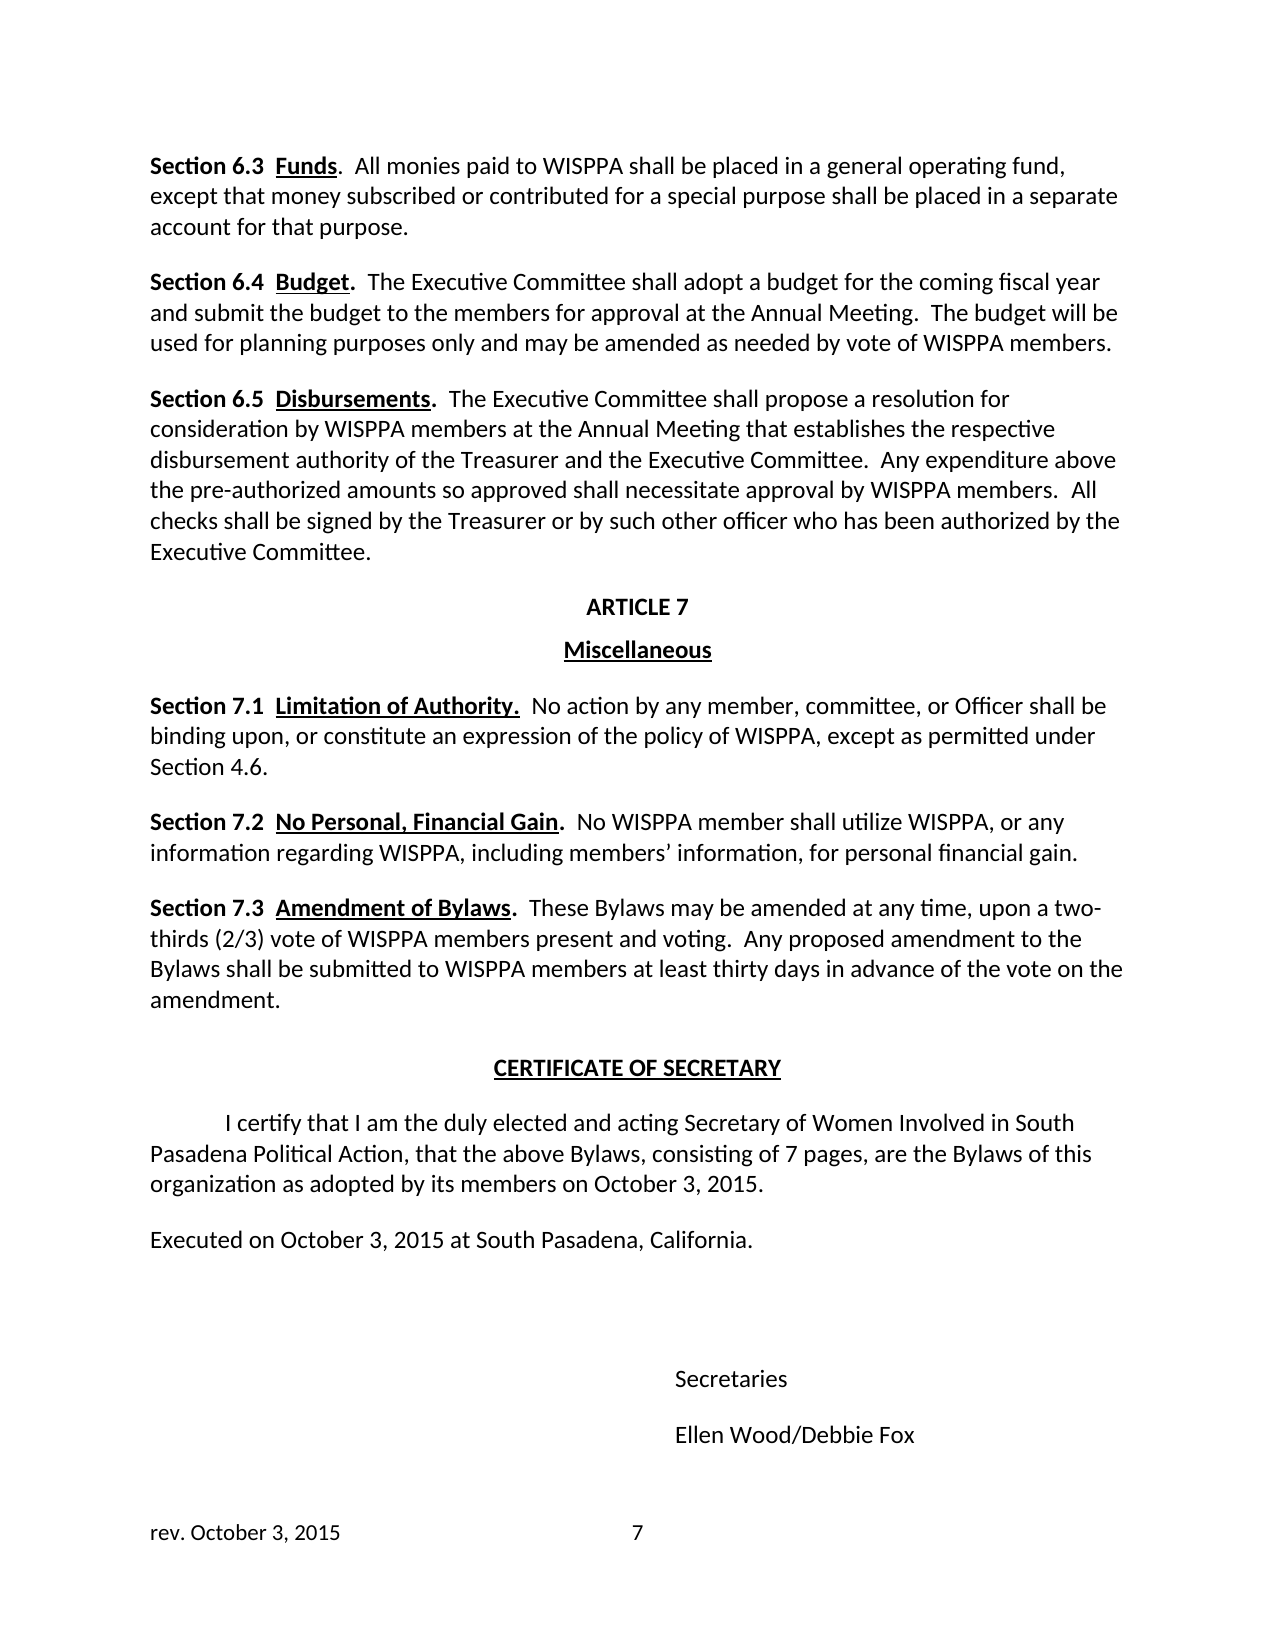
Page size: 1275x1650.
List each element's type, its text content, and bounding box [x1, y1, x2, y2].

text Ellen Wood/Debbie Fox [600, 1419, 1125, 1450]
text Section 6.5 Disbursements. The Executive Committee shall propose a resolution for consideration by WISPPA members at the Annual Meeting that establishes the respective disbursement authority of the Treasurer and the Executive Committee. Any expenditure above the pre-authorized amounts so approved shall necessitate approval by WISPPA members. All checks shall be signed by the Treasurer or by such other officer who has been authorized by the Executive Committee. [150, 383, 1125, 566]
text I certify that I am the duly elected and acting Secretary of Women Involved in South Pasadena Political Action, that the above Bylaws, consisting of 7 pages, are the Bylaws of this organization as adopted by its members on October 3, 2015. [150, 1107, 1125, 1199]
text ARTICLE 7 [150, 591, 1125, 622]
text Executed on October 3, 2015 at South Pasadena, California. [150, 1224, 1125, 1254]
text Section 7.2 No Personal, Financial Gain. No WISPPA member shall utilize WISPPA, or any information regarding WISPPA, including members’ information, for personal financial gain. [150, 806, 1125, 867]
text Secretaries [600, 1364, 1125, 1394]
text Section 6.4 Budget. The Executive Committee shall adopt a budget for the coming fiscal year and submit the budget to the members for approval at the Annual Meeting. The budget will be used for planning purposes only and may be amended as needed by vote of WISPPA members. [150, 267, 1125, 358]
text Section 7.1 Limitation of Authority. No action by any member, committee, or Officer shall be binding upon, or constitute an expression of the policy of WISPPA, except as permitted under Section 4.6. [150, 690, 1125, 781]
text Section 6.3 Funds. All monies paid to WISPPA shall be placed in a general operating fund, except that money subscribed or contributed for a special purpose shall be placed in a separate account for that purpose. [150, 150, 1125, 242]
text CERTIFICATE OF SECRETARY [150, 1052, 1125, 1082]
text Section 7.3 Amendment of Bylaws. These Bylaws may be amended at any time, upon a two-thirds (2/3) vote of WISPPA members present and voting. Any proposed amendment to the Bylaws shall be submitted to WISPPA members at least thirty days in advance of the vote on the amendment. [150, 892, 1125, 1014]
text Miscellaneous [150, 634, 1125, 665]
